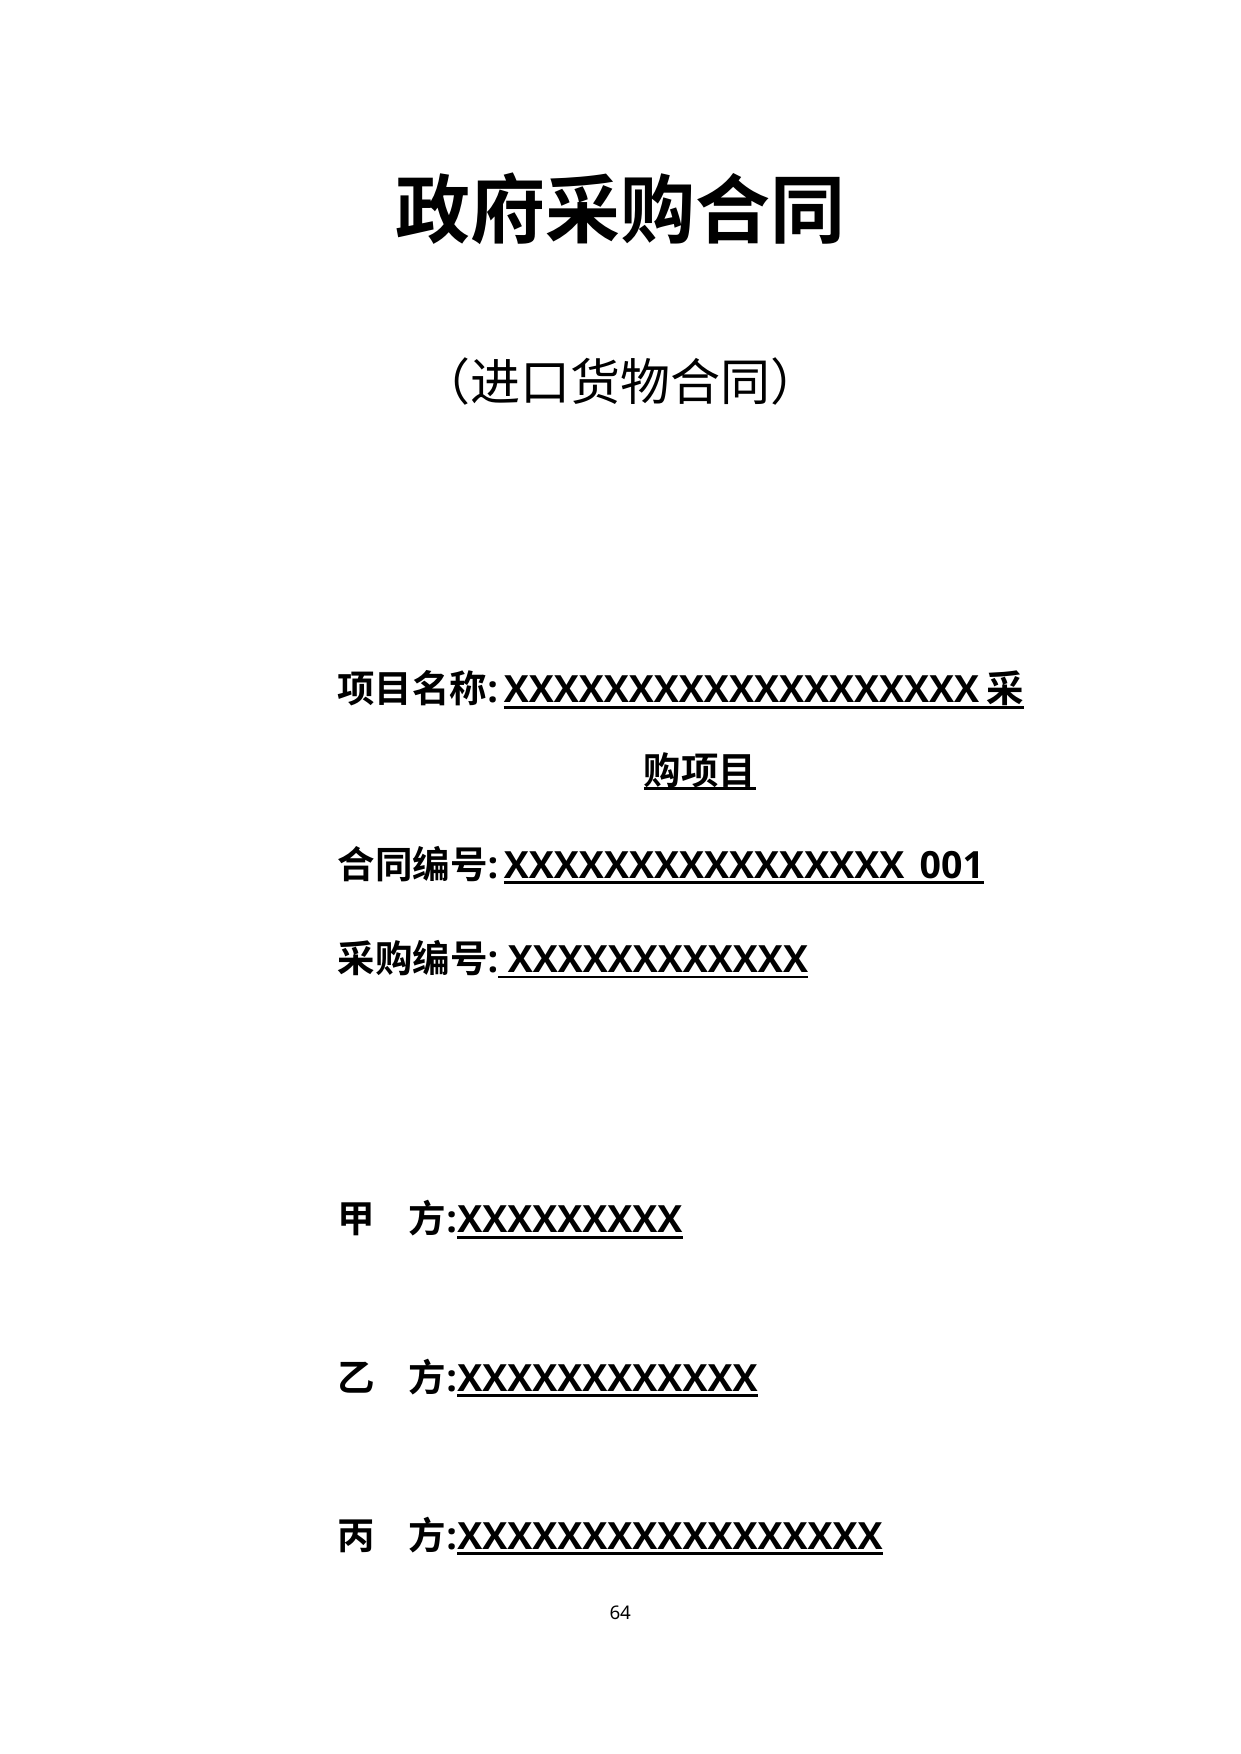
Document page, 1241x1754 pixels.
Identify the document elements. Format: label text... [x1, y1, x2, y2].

text 甲 方:XXXXXXXXX [231, 1189, 1053, 1244]
subtitle （进口货物合同） [187, 342, 1053, 414]
text 政府采购合同 [187, 150, 1053, 259]
text 采购编号: XXXXXXXXXXXX [231, 929, 1053, 983]
text 丙 方:XXXXXXXXXXXXXXXXX [231, 1506, 1053, 1560]
text 乙 方:XXXXXXXXXXXX [231, 1347, 1053, 1402]
text 项目名称: XXXXXXXXXXXXXXXXXXX采购项目 [337, 659, 1053, 795]
text 合同编号: XXXXXXXXXXXXXXXX_001 [231, 835, 1053, 889]
